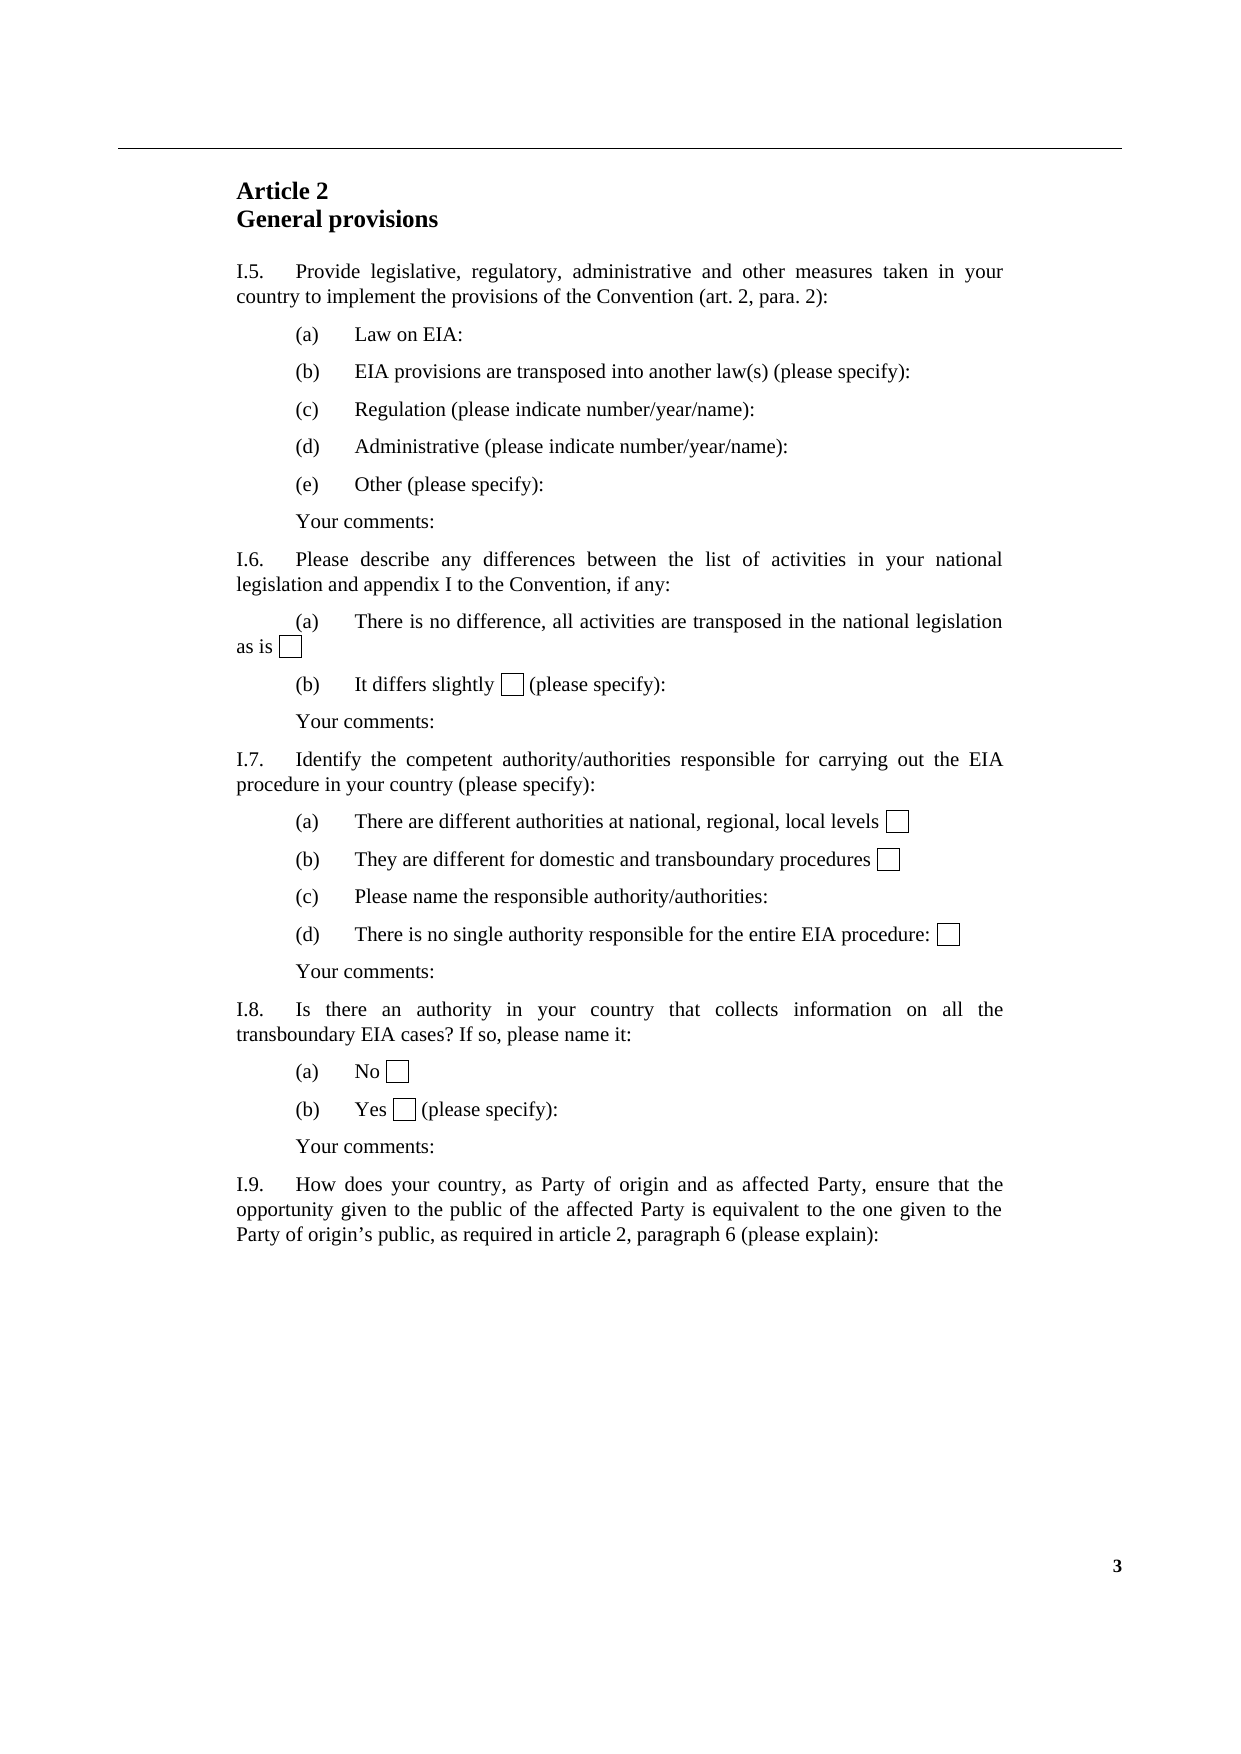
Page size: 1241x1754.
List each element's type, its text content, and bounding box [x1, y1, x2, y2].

text (e) Other (please specify): [236, 471, 1004, 496]
text (b) Yes (please specify): [236, 1096, 1004, 1121]
text (d) Administrative (please indicate number/year/name): [236, 433, 1004, 458]
text I.8. Is there an authority in your country that collects information on all the transboundary EIA cases? If so, please name it: [236, 996, 1004, 1046]
text (c) Regulation (please indicate number/year/name): [236, 396, 1004, 421]
text (a) There is no difference, all activities are transposed in the national legislation as is [236, 608, 1004, 658]
text Article 2 General provisions [118, 177, 1004, 233]
text I.5. Provide legislative, regulatory, administrative and other measures taken in your country to implement the provisions of the Convention (art. 2, para. 2): [236, 258, 1004, 308]
text (a) No [236, 1058, 1004, 1083]
text (c) Please name the responsible authority/authorities: [236, 883, 1004, 908]
text Your comments: [236, 508, 1004, 533]
text (a) Law on EIA: [236, 321, 1004, 346]
text I.9. How does your country, as Party of origin and as affected Party, ensure that the opportunity given to the public of the affected Party is equivalent to the one given to the Party of origin’s public, as required in article 2, paragraph 6 (please explain): [236, 1171, 1004, 1246]
text I.6. Please describe any differences between the list of activities in your national legislation and appendix I to the Convention, if any: [236, 546, 1004, 596]
text I.7. Identify the competent authority/authorities responsible for carrying out the EIA procedure in your country (please specify): [236, 746, 1004, 796]
text Your comments: [236, 958, 1004, 983]
text (d) There is no single authority responsible for the entire EIA procedure: [236, 921, 1004, 946]
text Your comments: [236, 708, 1004, 733]
text (b) They are different for domestic and transboundary procedures [236, 846, 1004, 871]
text (b) EIA provisions are transposed into another law(s) (please specify): [236, 358, 1004, 383]
text (b) It differs slightly (please specify): [236, 671, 1004, 696]
text (a) There are different authorities at national, regional, local levels [236, 808, 1004, 833]
text Your comments: [236, 1133, 1004, 1158]
